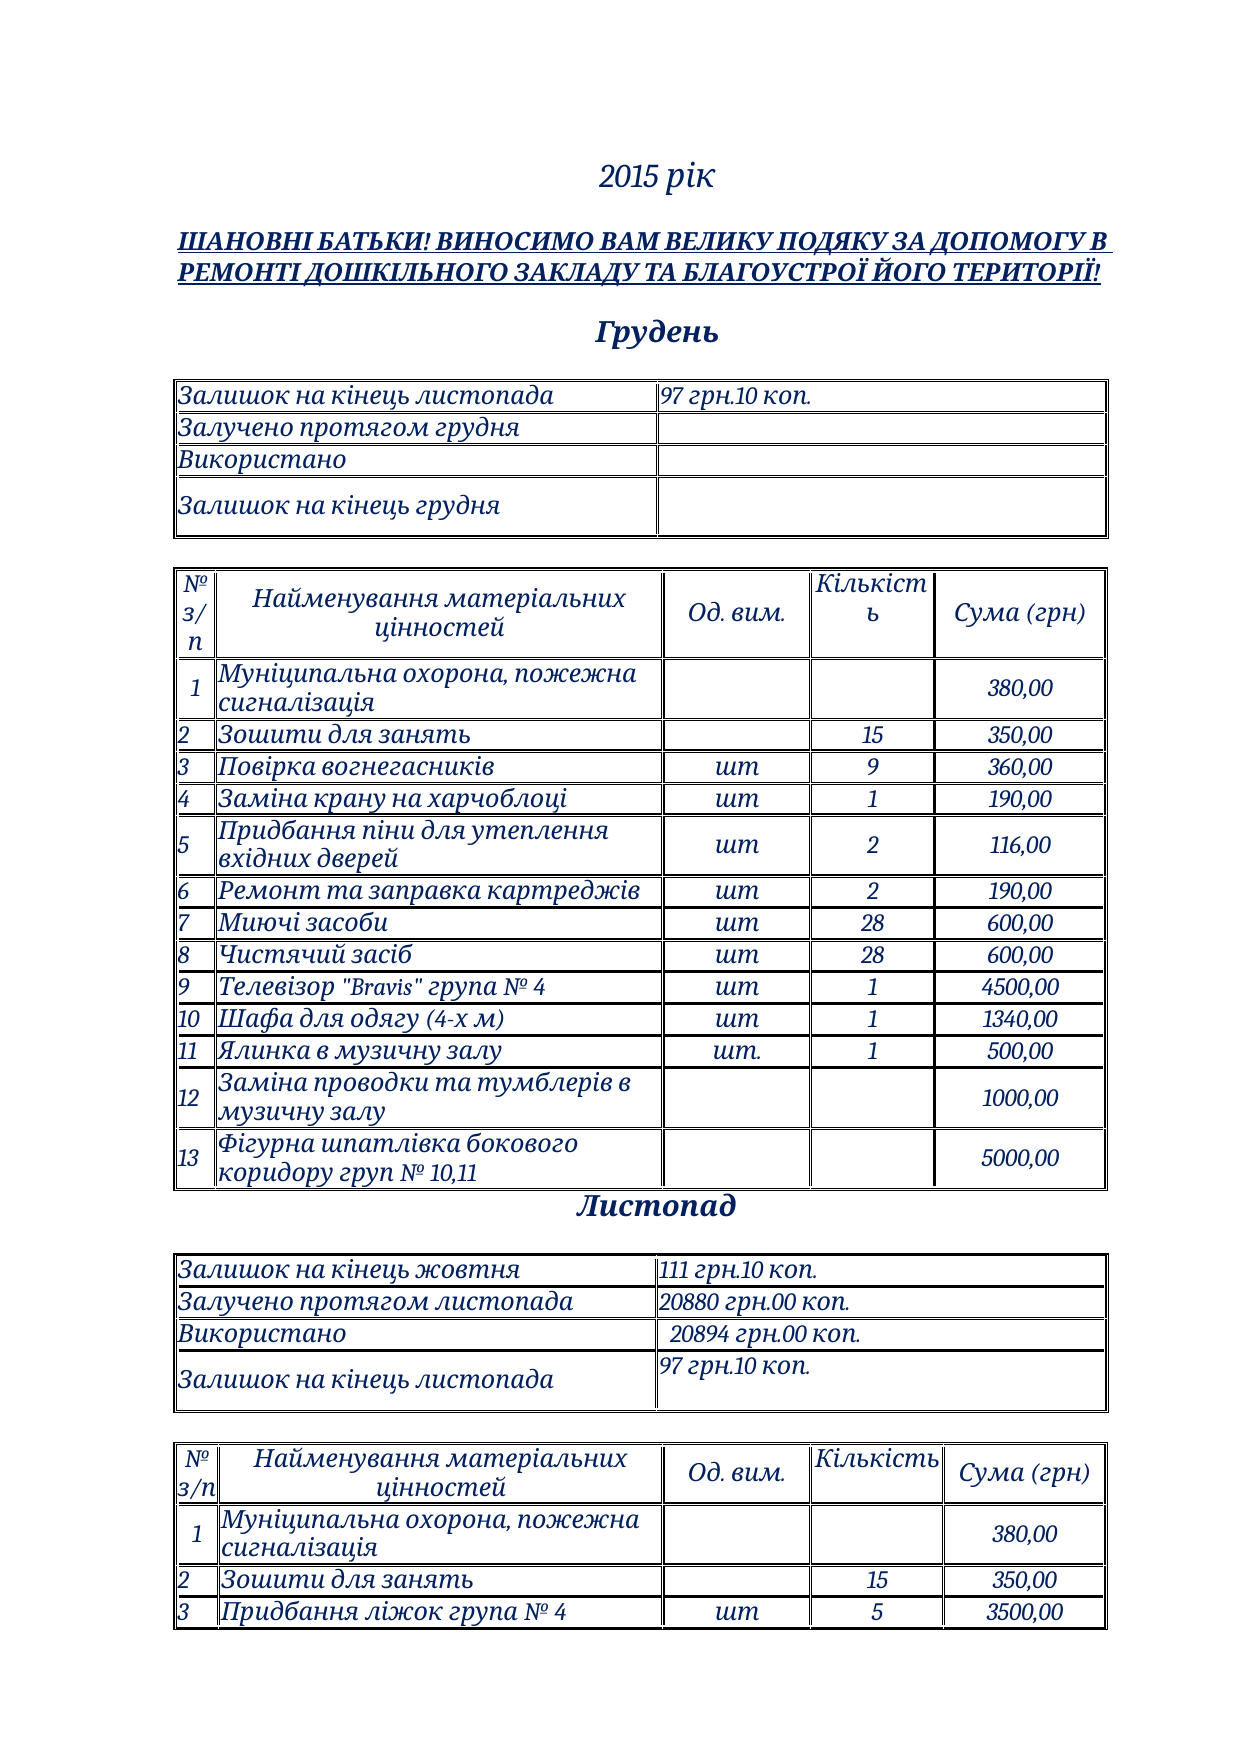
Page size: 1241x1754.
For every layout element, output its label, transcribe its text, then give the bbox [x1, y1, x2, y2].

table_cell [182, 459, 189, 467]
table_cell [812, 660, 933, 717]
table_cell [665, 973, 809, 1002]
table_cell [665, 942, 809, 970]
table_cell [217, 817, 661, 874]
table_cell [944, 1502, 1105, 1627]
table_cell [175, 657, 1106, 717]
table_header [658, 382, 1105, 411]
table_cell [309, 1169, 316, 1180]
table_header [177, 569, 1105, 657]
text Листопад [177, 1191, 1137, 1224]
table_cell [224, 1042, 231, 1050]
text ШАНОВНІ БАТЬКИ! ВИНОСИМО ВАМ ВЕЛИКУ ПОДЯКУ ЗА ДОПОМОГУ В РЕМОНТІ ДОШКІЛЬНОГО ЗАКЛАДУ ТА БЛАГОУСТРОЇ ЙОГО ТЕРИТОРІЇ! [177, 225, 1137, 287]
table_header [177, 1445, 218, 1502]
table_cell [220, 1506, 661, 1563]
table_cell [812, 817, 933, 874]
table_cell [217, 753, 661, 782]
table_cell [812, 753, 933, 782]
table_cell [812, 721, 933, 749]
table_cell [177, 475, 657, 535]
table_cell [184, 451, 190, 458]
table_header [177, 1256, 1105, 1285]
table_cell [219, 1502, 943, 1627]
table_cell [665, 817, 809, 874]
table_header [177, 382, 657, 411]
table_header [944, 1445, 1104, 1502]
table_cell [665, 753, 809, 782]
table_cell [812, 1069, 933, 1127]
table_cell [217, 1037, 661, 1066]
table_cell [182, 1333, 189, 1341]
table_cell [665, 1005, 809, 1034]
text 2015 рік [177, 118, 1137, 196]
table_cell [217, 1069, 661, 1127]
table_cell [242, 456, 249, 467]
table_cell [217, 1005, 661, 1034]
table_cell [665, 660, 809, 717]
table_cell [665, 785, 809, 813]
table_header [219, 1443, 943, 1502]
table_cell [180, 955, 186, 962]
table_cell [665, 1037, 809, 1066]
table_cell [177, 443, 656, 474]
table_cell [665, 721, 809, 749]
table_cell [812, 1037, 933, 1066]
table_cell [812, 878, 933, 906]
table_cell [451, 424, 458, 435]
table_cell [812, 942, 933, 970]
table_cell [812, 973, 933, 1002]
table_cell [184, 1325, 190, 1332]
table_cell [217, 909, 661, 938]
text Грудень [177, 316, 1137, 350]
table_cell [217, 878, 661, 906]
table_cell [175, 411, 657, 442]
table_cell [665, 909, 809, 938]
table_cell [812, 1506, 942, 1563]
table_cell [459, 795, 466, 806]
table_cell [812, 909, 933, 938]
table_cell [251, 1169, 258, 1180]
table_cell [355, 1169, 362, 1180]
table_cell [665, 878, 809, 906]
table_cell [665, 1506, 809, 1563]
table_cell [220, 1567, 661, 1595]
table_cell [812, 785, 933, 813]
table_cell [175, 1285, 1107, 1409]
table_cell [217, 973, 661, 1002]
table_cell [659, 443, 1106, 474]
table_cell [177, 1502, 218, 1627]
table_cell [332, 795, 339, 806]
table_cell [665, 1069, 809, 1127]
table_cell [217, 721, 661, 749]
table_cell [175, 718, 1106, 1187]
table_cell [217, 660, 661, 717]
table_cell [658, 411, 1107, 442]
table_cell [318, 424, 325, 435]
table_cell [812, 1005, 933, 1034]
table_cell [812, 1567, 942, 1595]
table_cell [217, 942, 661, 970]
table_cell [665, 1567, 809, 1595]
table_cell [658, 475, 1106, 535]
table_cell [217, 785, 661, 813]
